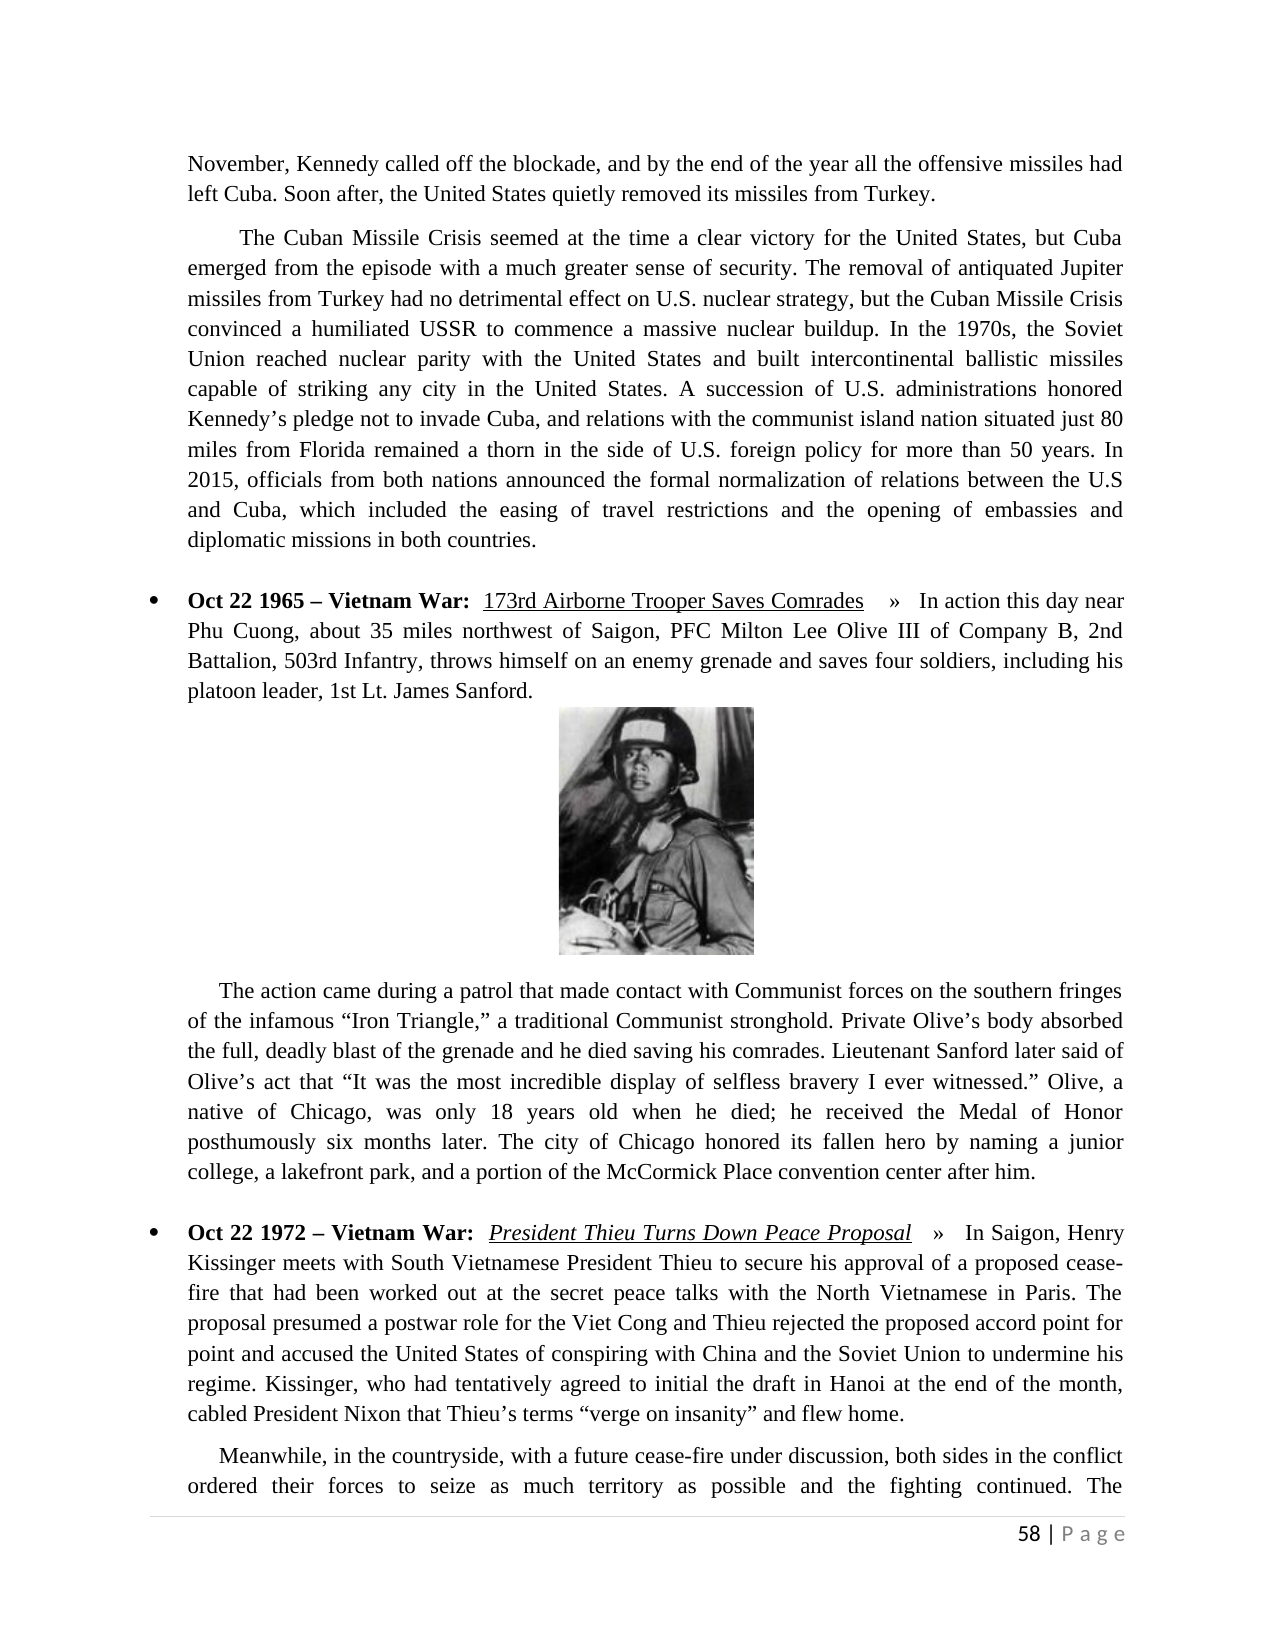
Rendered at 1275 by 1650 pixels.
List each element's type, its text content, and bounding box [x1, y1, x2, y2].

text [187, 1442, 1125, 1499]
list Oct 22 1965 – Vietnam War: 173rd Airborne Trooper Saves Comrades » In action this day near Phu Cuong, about 35 miles northwest of Saigon, PFC Milton Lee Olive III of Company B, 2nd Battalion, 503rd Infantry, throws himself on an enemy grenade and saves four soldiers, including his platoon leader, 1st Lt. James Sanford. [150, 587, 1125, 704]
text The Cuban Missile Crisis seemed at the time a clear victory for the United States, but Cuba emerged from the episode with a much greater sense of security. The removal of antiquated Jupiter missiles from Turkey had no detrimental effect on U.S. nuclear strategy, but the Cuban Missile Crisis convinced a humiliated USSR to commence a massive nuclear buildup. In the 1970s, the Soviet Union reached nuclear parity with the United States and built intercontinental ballistic missiles capable of striking any city in the United States. A succession of U.S. administrations honored Kennedy’s pledge not to invade Cuba, and relations with the communist island nation situated just 80 miles from Florida remained a thorn in the side of U.S. foreign policy for more than 50 years. In 2015, officials from both nations announced the formal normalization of relations between the U.S and Cuba, which included the easing of travel restrictions and the opening of embassies and diplomatic missions in both countries. [187, 224, 1125, 553]
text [187, 150, 1125, 207]
list The action came during a patrol that made contact with Communist forces on the southern fringes of the infamous “Iron Triangle,” a traditional Communist stronghold. Private Olive’s body absorbed the full, deadly blast of the grenade and he died saving his comrades. Lieutenant Sanford later said of Olive’s act that “It was the most incredible display of selfless bravery I ever witnessed.” Olive, a native of Chicago, was only 18 years old when he died; he received the Medal of Honor posthumously six months later. The city of Chicago honored its fallen hero by naming a junior college, a lakefront park, and a portion of the McCormick Place convention center after him. [187, 977, 1125, 1185]
list Oct 22 1972 – Vietnam War: President Thieu Turns Down Peace Proposal » In Saigon, Henry Kissinger meets with South Vietnamese President Thieu to secure his approval of a proposed cease-fire that had been worked out at the secret peace talks with the North Vietnamese in Paris. The proposal presumed a postwar role for the Viet Cong and Thieu rejected the proposed accord point for point and accused the United States of conspiring with China and the Soviet Union to undermine his regime. Kissinger, who had tentatively agreed to initial the draft in Hanoi at the end of the month, cabled President Nixon that Thieu’s terms “verge on insanity” and flew home. [150, 1219, 1125, 1426]
picture [558, 707, 754, 955]
